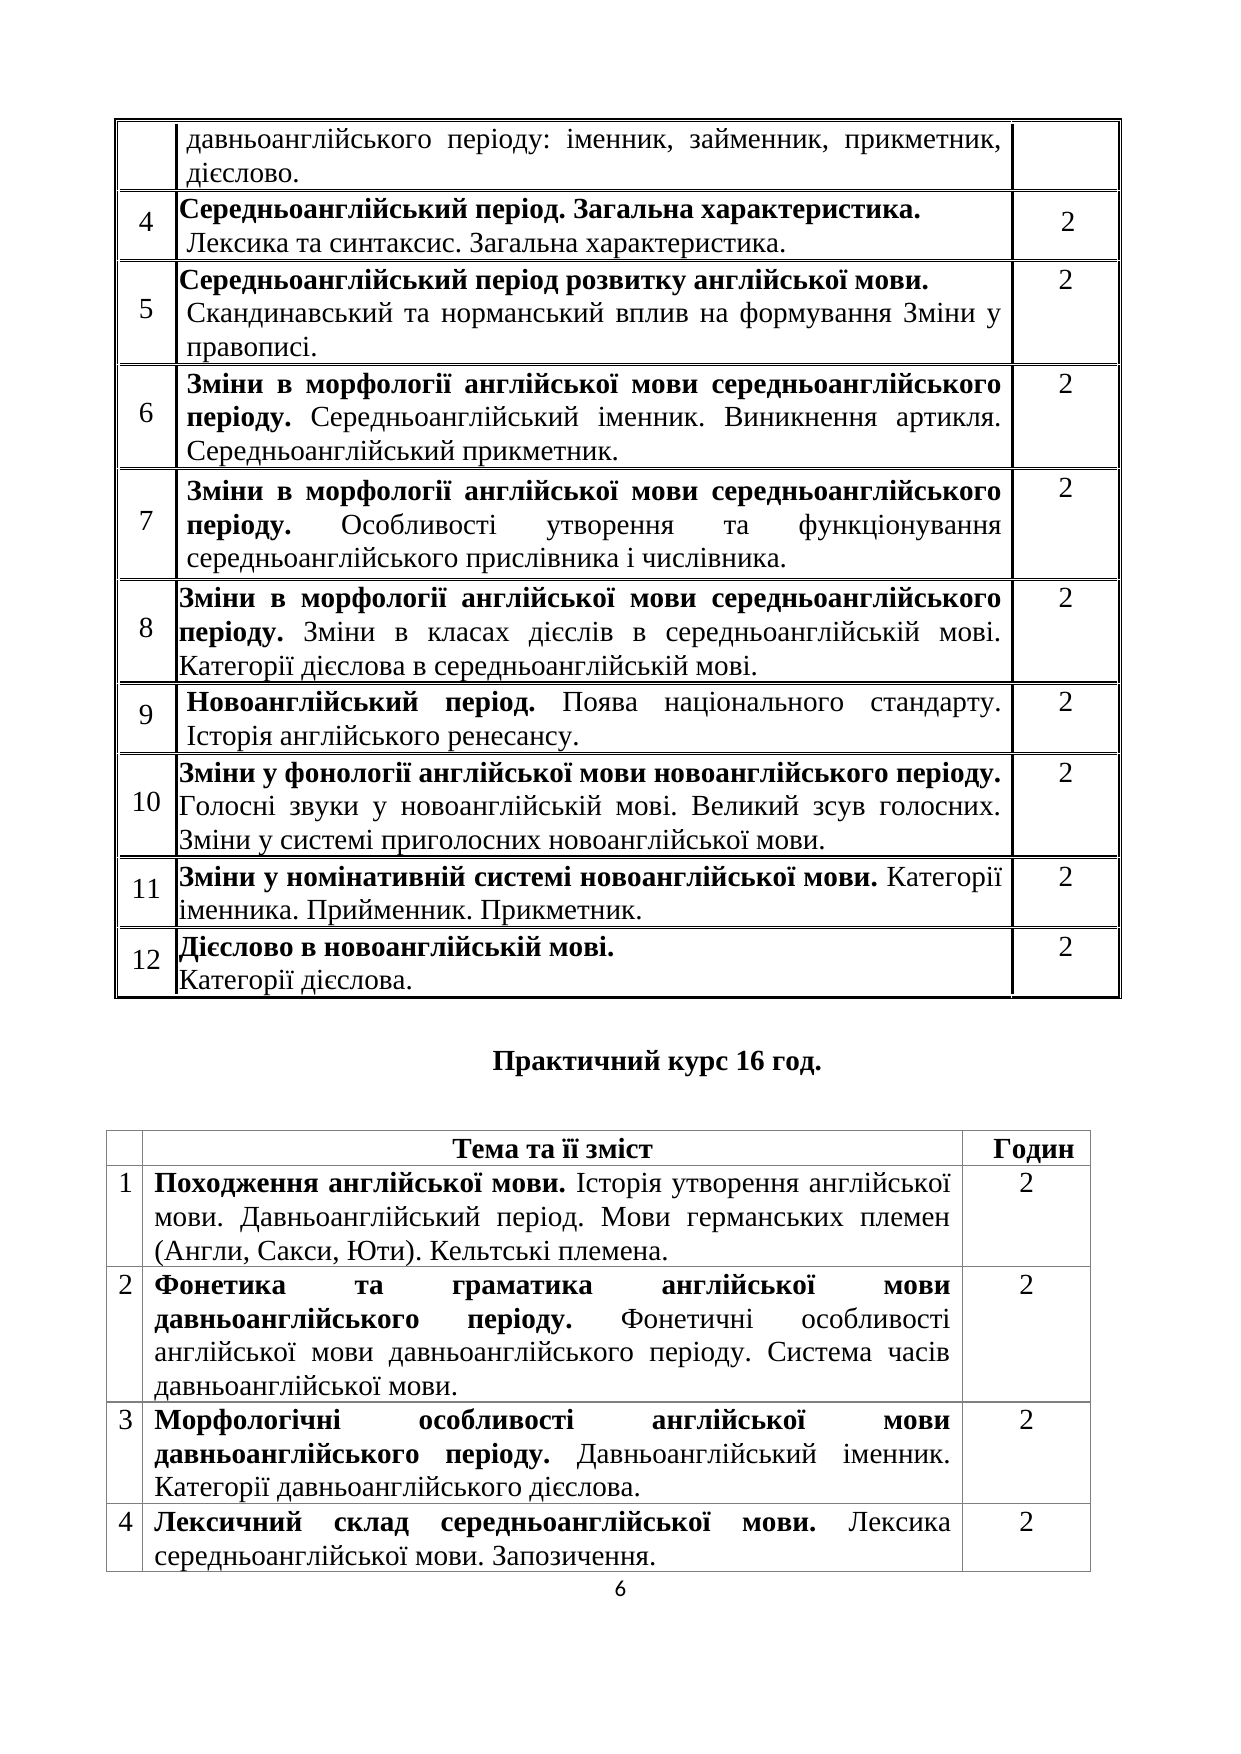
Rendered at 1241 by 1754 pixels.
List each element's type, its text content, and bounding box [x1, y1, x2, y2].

table_cell 2 [1014, 466, 1119, 577]
table_cell 2 [1012, 259, 1120, 363]
table_cell 11 [118, 855, 175, 926]
table_cell Дієслово в новоанглійській мові. Категорії дієслова. [176, 929, 1012, 996]
table_cell 5 [116, 259, 176, 363]
table_header [132, 1131, 142, 1164]
table_cell 10 [116, 752, 176, 855]
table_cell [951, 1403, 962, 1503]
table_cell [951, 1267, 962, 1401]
table_cell Зміни в морфології англійської мови середньоанглійського періоду. Середньоанглійський іменник. Виникнення артикля. Середньоанглійський прикметник. [178, 366, 1011, 466]
table_cell Зміни у фонології англійської мови новоанглійського періоду. Голосні звуки у новоанглійській мові. Великий зсув голосних. Зміни у системі приголосних новоанглійської мови. [178, 755, 1011, 855]
table_cell 2 [1012, 363, 1120, 466]
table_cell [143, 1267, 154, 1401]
table_cell 8 [118, 578, 175, 681]
table_cell 2 [963, 1267, 1090, 1401]
text Практичний курс 16 год. [118, 1043, 1122, 1076]
table_cell 4 [107, 1504, 142, 1571]
table_cell 6 [116, 363, 176, 466]
table_cell 4 [118, 189, 175, 259]
table_cell 2 [1012, 926, 1120, 996]
table_cell 12 [116, 926, 176, 996]
table_cell 2 [963, 1166, 1090, 1266]
table_cell 7 [118, 466, 175, 577]
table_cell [176, 120, 1012, 188]
table_header [107, 1131, 118, 1164]
table_cell 9 [118, 681, 175, 752]
table_cell Зміни у номінативній системі новоанглійської мови. Категорії іменника. Прийменник. Прикметник. [178, 859, 1011, 926]
table_cell Середньоанглійський період. Загальна характеристика. Лексика та синтаксис. Загальна характеристика. [178, 192, 1011, 259]
table_cell 1 [107, 1166, 142, 1266]
table_cell 2 [1014, 681, 1119, 752]
table_cell 3 [118, 122, 176, 188]
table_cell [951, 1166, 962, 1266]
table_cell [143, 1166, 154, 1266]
table_cell 2 [1014, 578, 1119, 681]
table_cell 2 [1014, 189, 1119, 259]
table_cell 2 [963, 1504, 1090, 1571]
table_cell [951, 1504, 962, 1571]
table_cell 2 [963, 1403, 1090, 1503]
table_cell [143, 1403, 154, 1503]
table_cell 2 [1012, 122, 1118, 188]
table_cell 2 [1012, 752, 1120, 855]
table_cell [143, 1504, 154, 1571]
table_cell Зміни в морфології англійської мови середньоанглійського періоду. Зміни в класах дієслів в середньоанглійській мові. Категорії дієслова в середньоанглійській мові. [178, 581, 1011, 681]
table_cell Середньоанглійський період розвитку англійської мови. Скандинавський та норманський вплив на формування Зміни у правописі. [178, 262, 1011, 363]
table_cell 2 [107, 1267, 142, 1401]
table_cell Новоанглійський період. Поява національного стандарту. Історія англійського ренесансу. [178, 685, 1011, 752]
table_cell Зміни в морфології англійської мови середньоанглійського періоду. Особливості утворення та функціонування середньоанглійського прислівника і числівника. [178, 470, 1011, 577]
table_cell 3 [107, 1403, 142, 1503]
table_cell 2 [1014, 855, 1119, 926]
